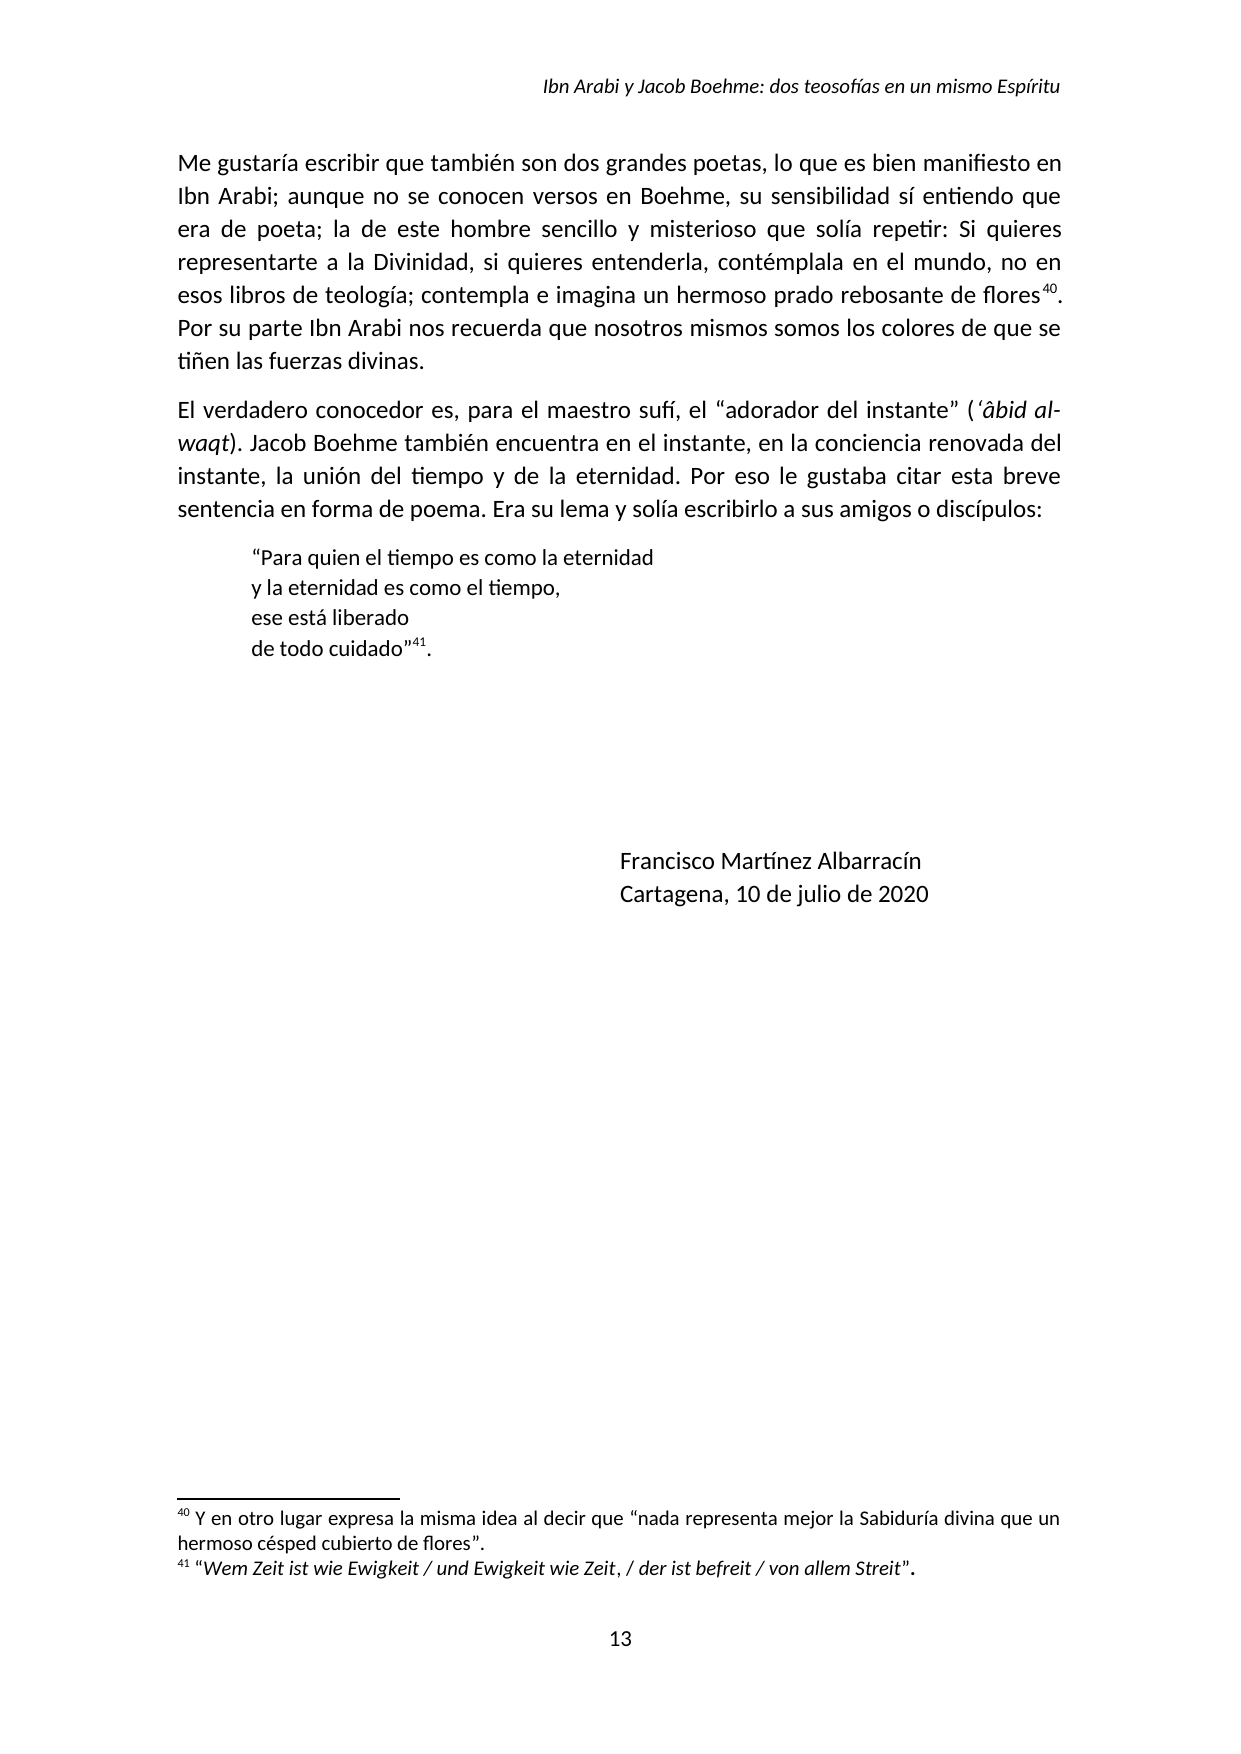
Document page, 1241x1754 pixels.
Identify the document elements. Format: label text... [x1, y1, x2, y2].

text El verdadero conocedor es, para el maestro sufí, el “adorador del instante” (‘âbid al-waqt). Jacob Boehme también encuentra en el instante, en la conciencia renovada del instante, la unión del tiempo y de la eternidad. Por eso le gustaba citar esta breve sentencia en forma de poema. Era su lema y solía escribirlo a sus amigos o discípulos: [177, 395, 1063, 524]
text y la eternidad es como el tiempo, [251, 573, 1063, 601]
text Cartagena, 10 de julio de 2020 [620, 878, 1063, 908]
text ese está liberado [251, 603, 1063, 631]
text de todo cuidado”. [251, 634, 1063, 662]
text Francisco Martínez Albarracín [620, 845, 1063, 876]
text “Para quien el tiempo es como la eternidad [251, 543, 1063, 571]
text Me gustaría escribir que también son dos grandes poetas, lo que es bien manifiesto en Ibn Arabi; aunque no se conocen versos en Boehme, su sensibilidad sí entiendo que era de poeta; la de este hombre sencillo y misterioso que solía repetir: Si quieres representarte a la Divinidad, si quieres entenderla, contémplala en el mundo, no en esos libros de teología; contempla e imagina un hermoso prado rebosante de flores. Por su parte Ibn Arabi nos recuerda que nosotros mismos somos los colores de que se tiñen las fuerzas divinas. [177, 148, 1063, 376]
